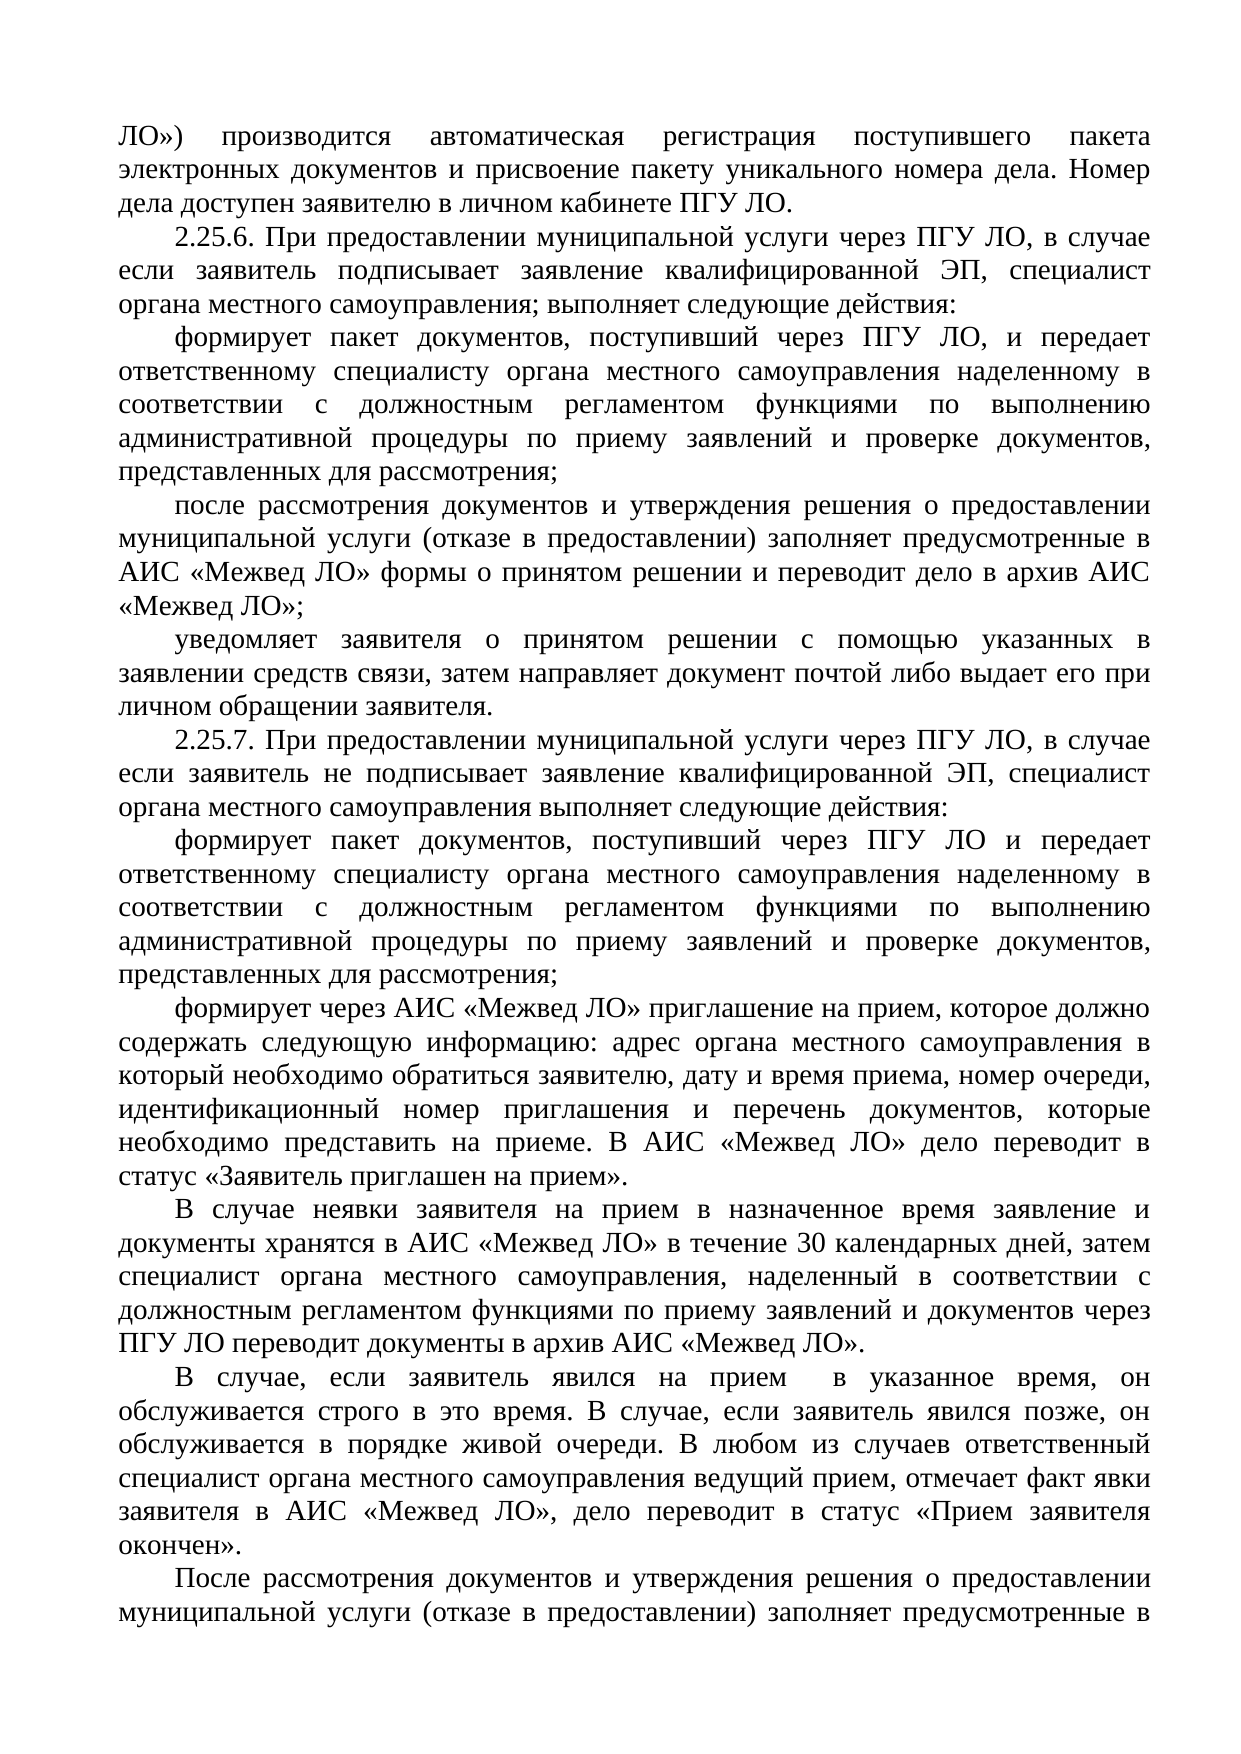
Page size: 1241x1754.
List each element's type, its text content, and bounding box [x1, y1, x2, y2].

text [118, 1560, 1152, 1627]
text после рассмотрения документов и утверждения решения о предоставлении муниципальной услуги (отказе в предоставлении) заполняет предусмотренные в АИС «Межвед ЛО» формы о принятом решении и переводит дело в архив АИС «Межвед ЛО»; [118, 487, 1152, 621]
text 2.25.7. При предоставлении муниципальной услуги через ПГУ ЛО, в случае если заявитель не подписывает заявление квалифицированной ЭП, специалист органа местного самоуправления выполняет следующие действия: [118, 722, 1152, 822]
text В случае неявки заявителя на прием в назначенное время заявление и документы хранятся в АИС «Межвед ЛО» в течение 30 календарных дней, затем специалист органа местного самоуправления, наделенный в соответствии с должностным регламентом функциями по приему заявлений и документов через ПГУ ЛО переводит документы в архив АИС «Межвед ЛО». [118, 1191, 1152, 1359]
text формирует пакет документов, поступивший через ПГУ ЛО и передает ответственному специалисту органа местного самоуправления наделенному в соответствии с должностным регламентом функциями по выполнению административной процедуры по приему заявлений и проверке документов, представленных для рассмотрения; [118, 822, 1152, 990]
text уведомляет заявителя о принятом решении с помощью указанных в заявлении средств связи, затем направляет документ почтой либо выдает его при личном обращении заявителя. [118, 621, 1152, 722]
text формирует пакет документов, поступивший через ПГУ ЛО, и передает ответственному специалисту органа местного самоуправления наделенному в соответствии с должностным регламентом функциями по выполнению административной процедуры по приему заявлений и проверке документов, представленных для рассмотрения; [118, 319, 1152, 487]
text формирует через АИС «Межвед ЛО» приглашение на прием, которое должно содержать следующую информацию: адрес органа местного самоуправления в который необходимо обратиться заявителю, дату и время приема, номер очереди, идентификационный номер приглашения и перечень документов, которые необходимо представить на приеме. В АИС «Межвед ЛО» дело переводит в статус «Заявитель приглашен на прием». [118, 990, 1152, 1191]
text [118, 118, 1152, 219]
text 2.25.6. При предоставлении муниципальной услуги через ПГУ ЛО, в случае если заявитель подписывает заявление квалифицированной ЭП, специалист органа местного самоуправления; выполняет следующие действия: [118, 219, 1152, 319]
text В случае, если заявитель явился на прием в указанное время, он обслуживается строго в это время. В случае, если заявитель явился позже, он обслуживается в порядке живой очереди. В любом из случаев ответственный специалист органа местного самоуправления ведущий прием, отмечает факт явки заявителя в АИС «Межвед ЛО», дело переводит в статус «Прием заявителя окончен». [118, 1359, 1152, 1560]
